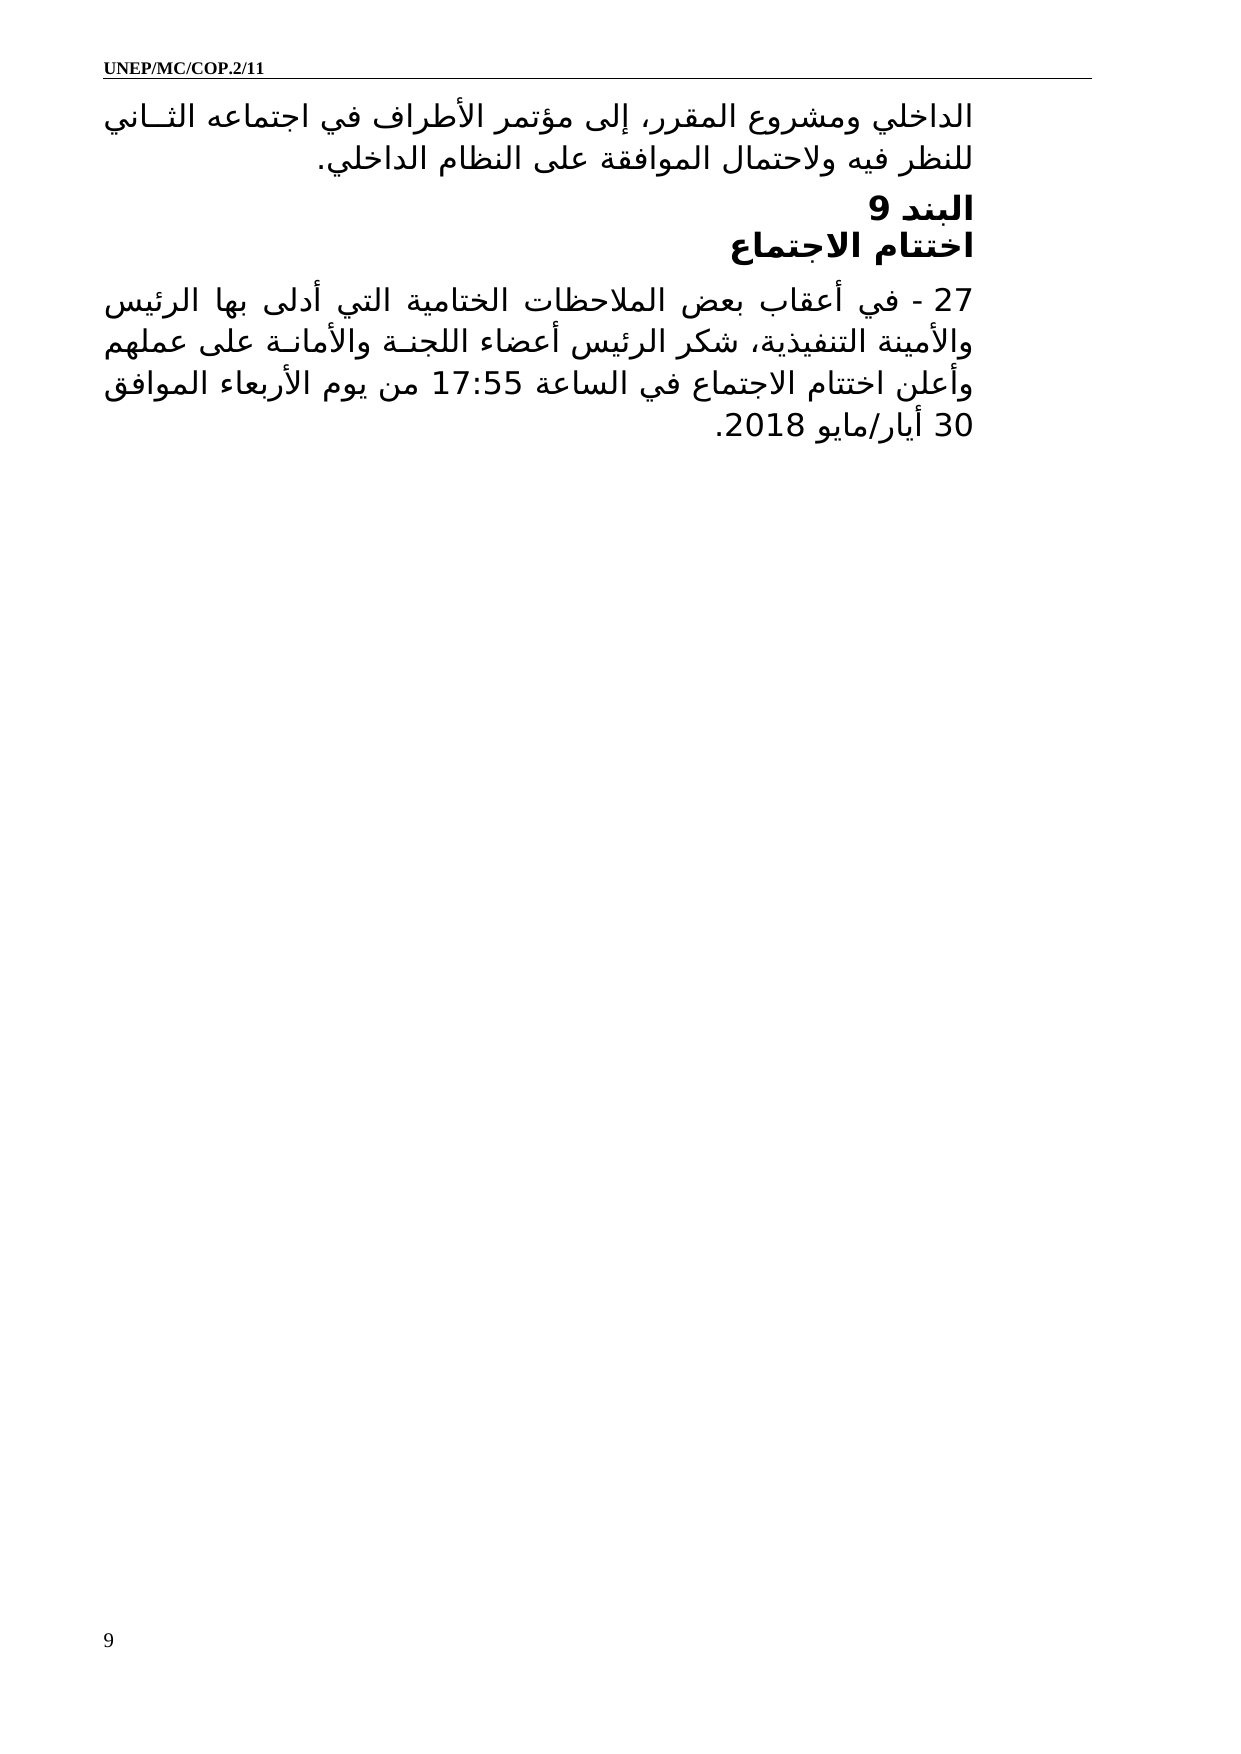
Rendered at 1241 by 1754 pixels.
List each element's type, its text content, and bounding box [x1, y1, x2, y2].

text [103, 94, 974, 178]
text البند 9 [103, 190, 974, 228]
text 27 - في أعقاب بعض الملاحظات الختامية التي أدلى بها الرئيس والأمينة التنفيذية، شكر الرئيس أعضاء اللجنة والأمانة على عملهم وأعلن اختتام الاجتماع في الساعة 17:55 من يوم الأربعاء الموافق 30 أيار/مايو 2018. [103, 278, 974, 444]
text اختتام الاجتماع [103, 228, 974, 265]
